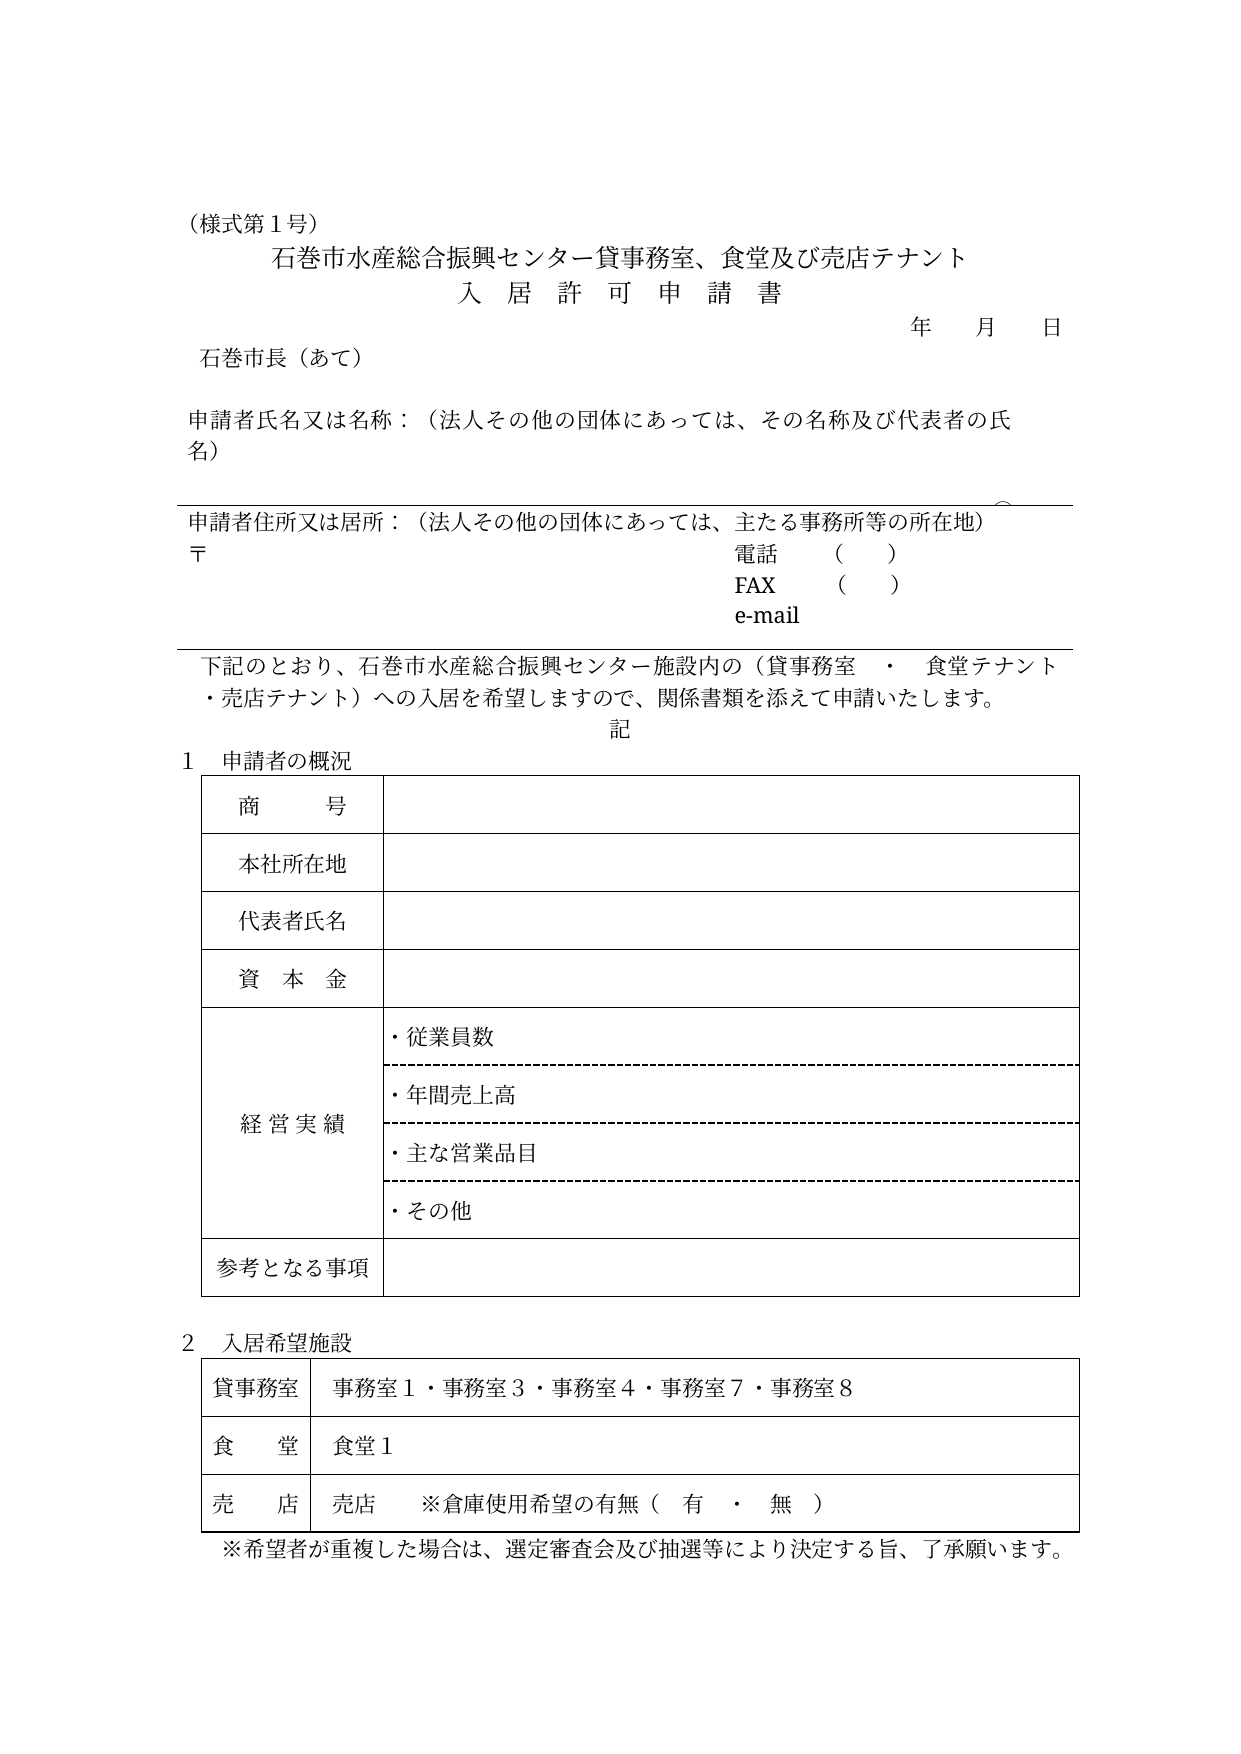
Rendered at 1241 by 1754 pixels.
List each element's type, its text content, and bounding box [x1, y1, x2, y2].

text 石巻市長（あて） [177, 342, 1063, 373]
table_cell 資 本 金 [202, 950, 383, 1007]
table_cell [384, 834, 1079, 891]
table_cell ・年間売上高 [384, 1064, 1079, 1122]
table_cell [384, 892, 1079, 949]
text ２ 入居希望施設 [177, 1326, 1063, 1358]
text 年 月 日 [177, 310, 1063, 342]
table_cell [384, 950, 1079, 1007]
table_cell 売 店 [202, 1475, 310, 1531]
table_cell [384, 1239, 1079, 1296]
table_cell 参考となる事項 [202, 1239, 383, 1296]
table_cell ・主な営業品目 [384, 1122, 1079, 1180]
table_header 商 号 [202, 776, 383, 833]
table_cell ・従業員数 [384, 1008, 1079, 1064]
text １ 申請者の概況 [177, 744, 1063, 775]
table_header [384, 776, 1079, 833]
text 記 [177, 712, 1063, 744]
table_cell 食堂１ [311, 1417, 1079, 1473]
table_header 貸事務室 [202, 1359, 310, 1416]
table_header 事務室１・事務室３・事務室４・事務室７・事務室８ [311, 1359, 1079, 1416]
table_cell 食 堂 [202, 1417, 310, 1473]
text 下記のとおり、石巻市水産総合振興センター施設内の（貸事務室 ・ 食堂テナント ・売店テナント）への入居を希望しますので、関係書類を添えて申請いたします。 [177, 650, 1063, 712]
text （様式第１号） [177, 207, 1063, 238]
table_cell 本社所在地 [202, 834, 383, 891]
table_cell 代表者氏名 [202, 892, 383, 949]
table_cell 経 営 実 績 [202, 1008, 383, 1238]
table_header 申請者氏名又は名称：（法人その他の団体にあっては、その名称及び代表者の氏名） ㊞ [177, 403, 1073, 504]
text 入 居 許 可 申 請 書 [177, 274, 1063, 310]
table_cell 売店 ※倉庫使用希望の有無（ 有 ・ 無 ） [311, 1475, 1079, 1531]
text 石巻市水産総合振興センター貸事務室、食堂及び売店テナント [177, 238, 1063, 274]
text ※希望者が重複した場合は、選定審査会及び抽選等により決定する旨、了承願います。 [177, 1532, 1063, 1564]
table_cell 申請者住所又は居所：（法人その他の団体にあっては、主たる事務所等の所在地） 〒 電話 （ ） FAX （ ） e-mail [177, 506, 1073, 648]
table_cell ・その他 [384, 1180, 1079, 1238]
